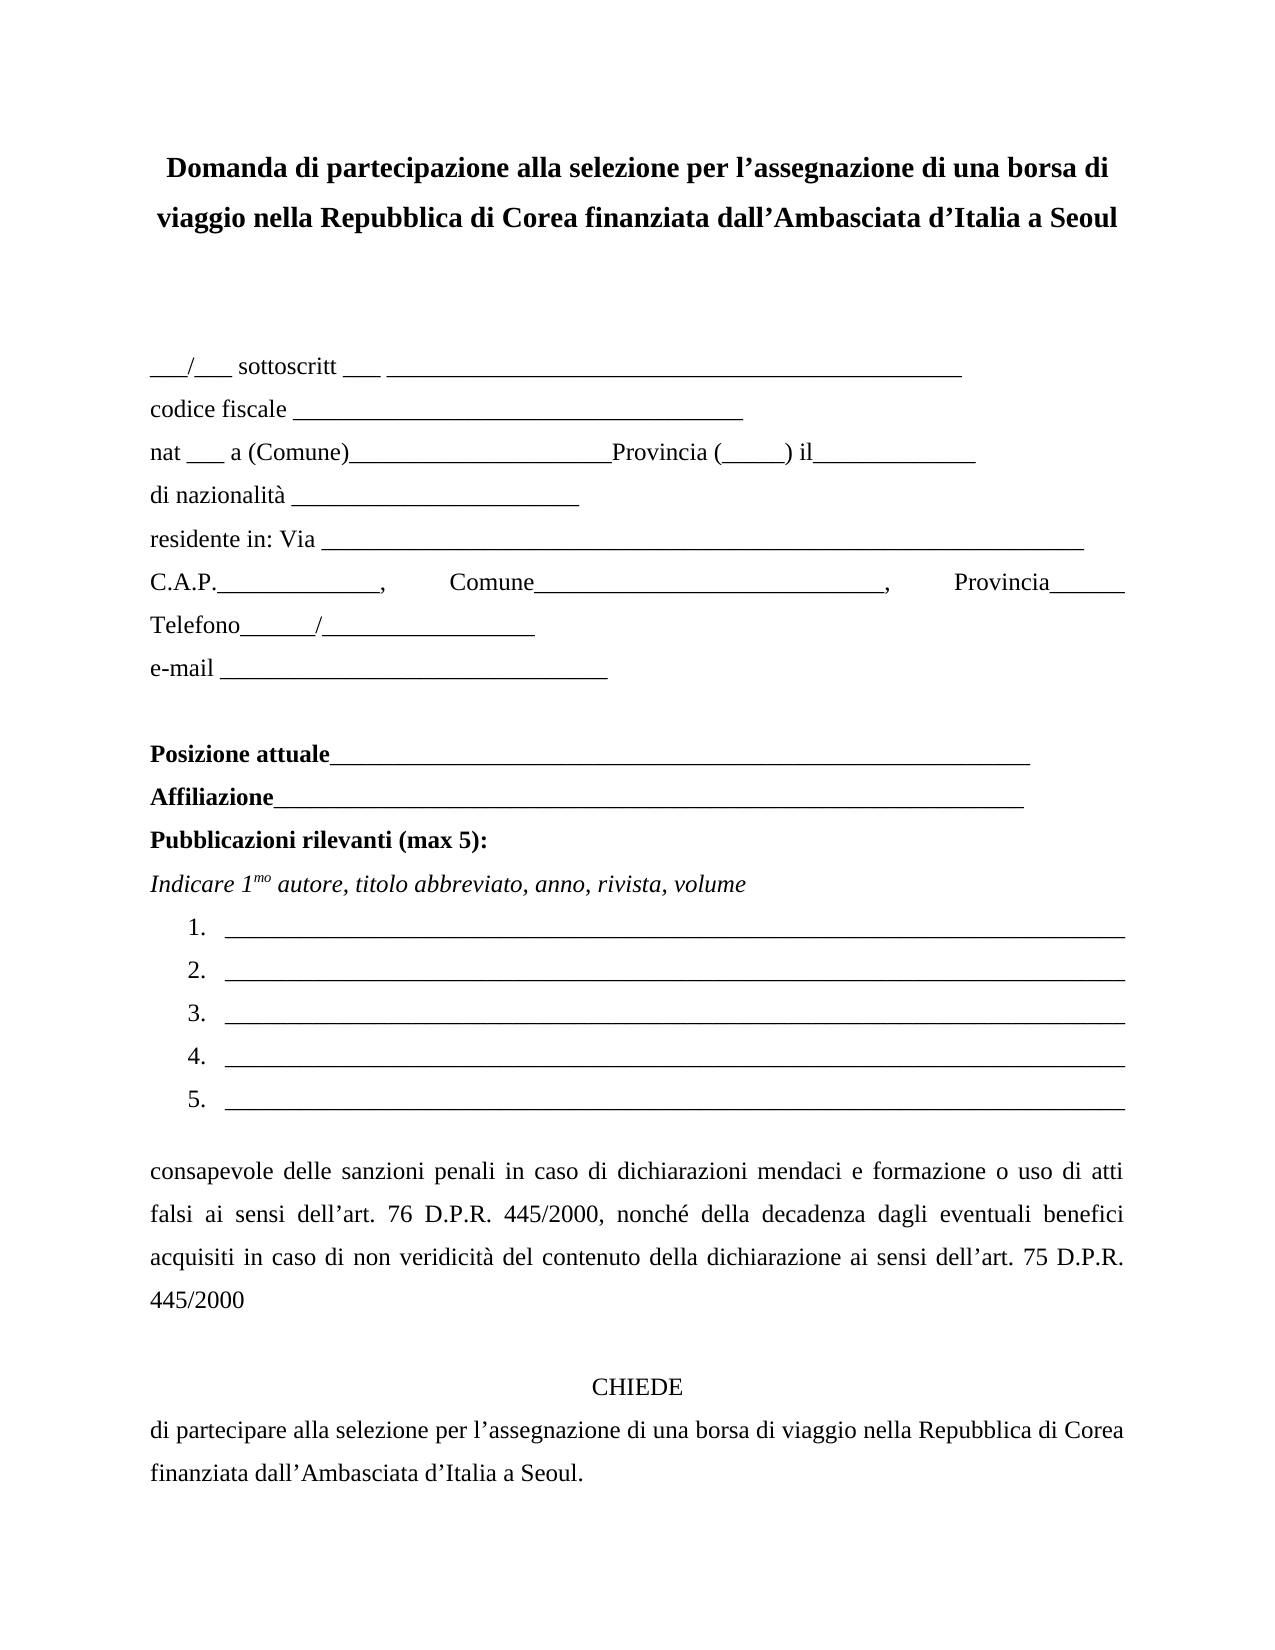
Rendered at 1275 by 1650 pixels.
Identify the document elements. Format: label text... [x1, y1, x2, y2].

text residente in: Via _____________________________________________________________ [150, 524, 1125, 552]
list ________________________________________________________________________ [187, 998, 1125, 1027]
list ________________________________________________________________________ [187, 1041, 1125, 1070]
text codice fiscale ____________________________________ [150, 394, 1125, 423]
text Posizione attuale________________________________________________________ [150, 739, 1125, 768]
text Affiliazione____________________________________________________________ [150, 782, 1125, 811]
text di nazionalità _______________________ [150, 481, 1125, 509]
text CHIEDE [150, 1372, 1125, 1401]
text Domanda di partecipazione alla selezione per l’assegnazione di una borsa di viaggio nella Repubblica di Corea finanziata dall’Ambasciata d’Italia a Seoul [150, 150, 1125, 234]
text Pubblicazioni rilevanti (max 5): [150, 826, 1125, 854]
list ________________________________________________________________________ [187, 912, 1125, 941]
list ________________________________________________________________________ [187, 955, 1125, 984]
list ________________________________________________________________________ [187, 1084, 1125, 1113]
text di partecipare alla selezione per l’assegnazione di una borsa di viaggio nella Repubblica di Corea finanziata dall’Ambasciata d’Italia a Seoul. [150, 1415, 1125, 1487]
text nat ___ a (Comune)_____________________Provincia (_____) il_____________ [150, 437, 1125, 466]
text ___/___ sottoscritt ___ ______________________________________________ [150, 351, 1125, 380]
text Indicare 1mo autore, titolo abbreviato, anno, rivista, volume [150, 869, 1125, 897]
text consapevole delle sanzioni penali in caso di dichiarazioni mendaci e formazione o uso di atti falsi ai sensi dell’art. 76 D.P.R. 445/2000, nonché della decadenza dagli eventuali benefici acquisiti in caso di non veridicità del contenuto della dichiarazione ai sensi dell’art. 75 D.P.R. 445/2000 [150, 1156, 1125, 1314]
text C.A.P._____________, Comune____________________________, Provincia______ Telefono______/_________________ [150, 567, 1125, 639]
text e-mail _______________________________ [150, 653, 1125, 682]
